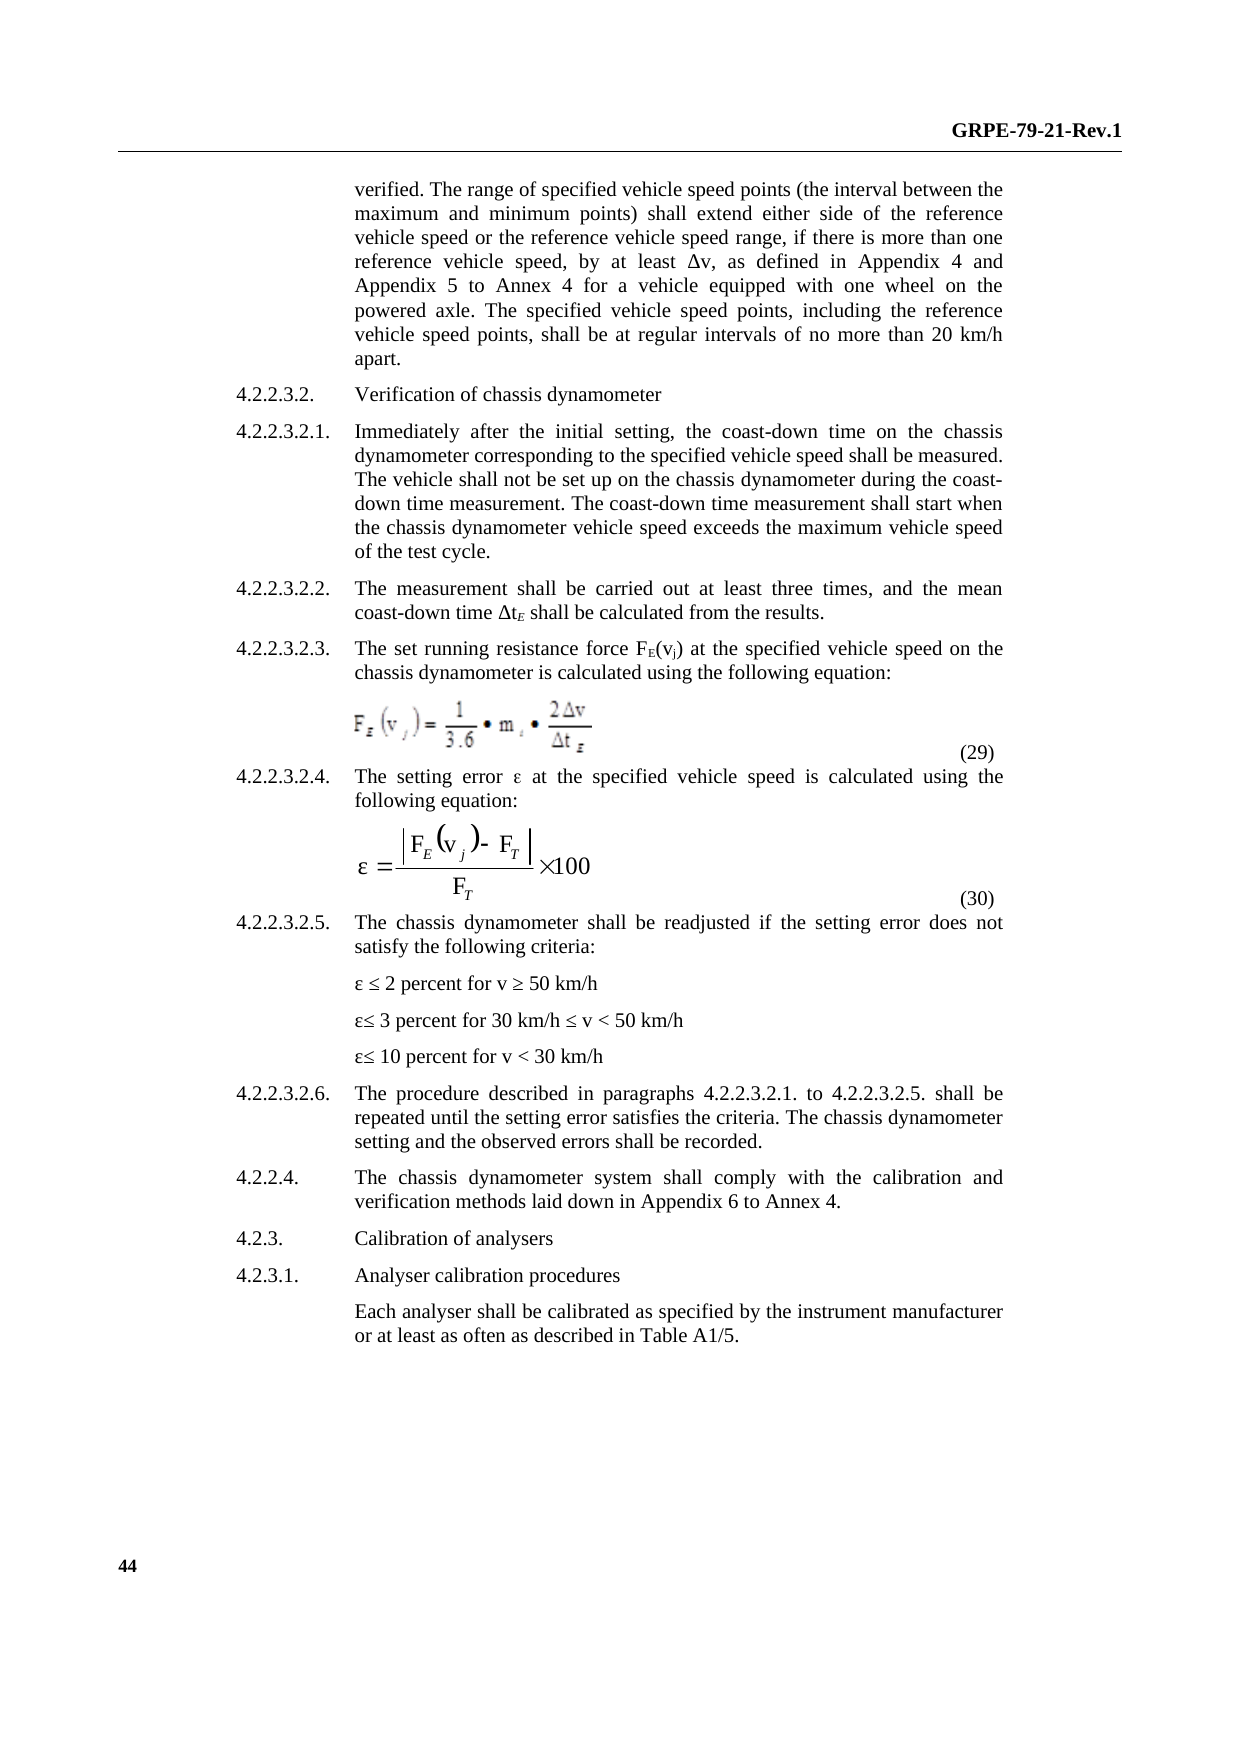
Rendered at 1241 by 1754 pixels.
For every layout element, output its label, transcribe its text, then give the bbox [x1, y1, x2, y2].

list ε ≤ 2 percent for v ≥ 50 km/h [354, 971, 1004, 995]
list 4.2.2.3.2.5. The chassis dynamometer shall be readjusted if the setting error does not satisfy the following criteria: [236, 910, 1004, 958]
list 4.2.2.3.2.2. The measurement shall be carried out at least three times, and the mean coast-down time ΔtE shall be calculated from the results. [236, 576, 1004, 624]
list 4.2.2.3.2. Verification of chassis dynamometer [236, 382, 1004, 406]
list 4.2.2.3.2.4. The setting error at the specified vehicle speed is calculated using the following equation: [236, 764, 1004, 812]
picture [354, 696, 592, 760]
list 4.2.2.3.2.3. The set running resistance force FE(vj) at the specified vehicle speed on the chassis dynamometer is calculated using the following equation: [236, 636, 1004, 684]
list ε≤ 3 percent for 30 km/h ≤ v < 50 km/h [354, 1007, 1004, 1032]
list 4.2.3.1. Analyser calibration procedures [236, 1262, 1004, 1287]
list (30) [354, 824, 1124, 910]
list 4.2.2.3.2.1. Immediately after the initial setting, the coast-down time on the chassis dynamometer corresponding to the specified vehicle speed shall be measured. The vehicle shall not be set up on the chassis dynamometer during the coast-down time measurement. The coast-down time measurement shall start when the chassis dynamometer vehicle speed exceeds the maximum vehicle speed of the test cycle. [236, 419, 1004, 563]
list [236, 177, 1004, 370]
list 4.2.3. Calibration of analysers [236, 1226, 1004, 1250]
list ε≤ 10 percent for v < 30 km/h [354, 1044, 1004, 1068]
list 4.2.2.3.2.6. The procedure described in paragraphs 4.2.2.3.2.1. to 4.2.2.3.2.5. shall be repeated until the setting error satisfies the criteria. The chassis dynamometer setting and the observed errors shall be recorded. [236, 1081, 1004, 1153]
list 4.2.2.4. The chassis dynamometer system shall comply with the calibration and verification methods laid down in Appendix 6 to Annex 4. [236, 1165, 1004, 1213]
list Each analyser shall be calibrated as specified by the instrument manufacturer or at least as often as described in Table A1/5. [354, 1299, 1004, 1347]
